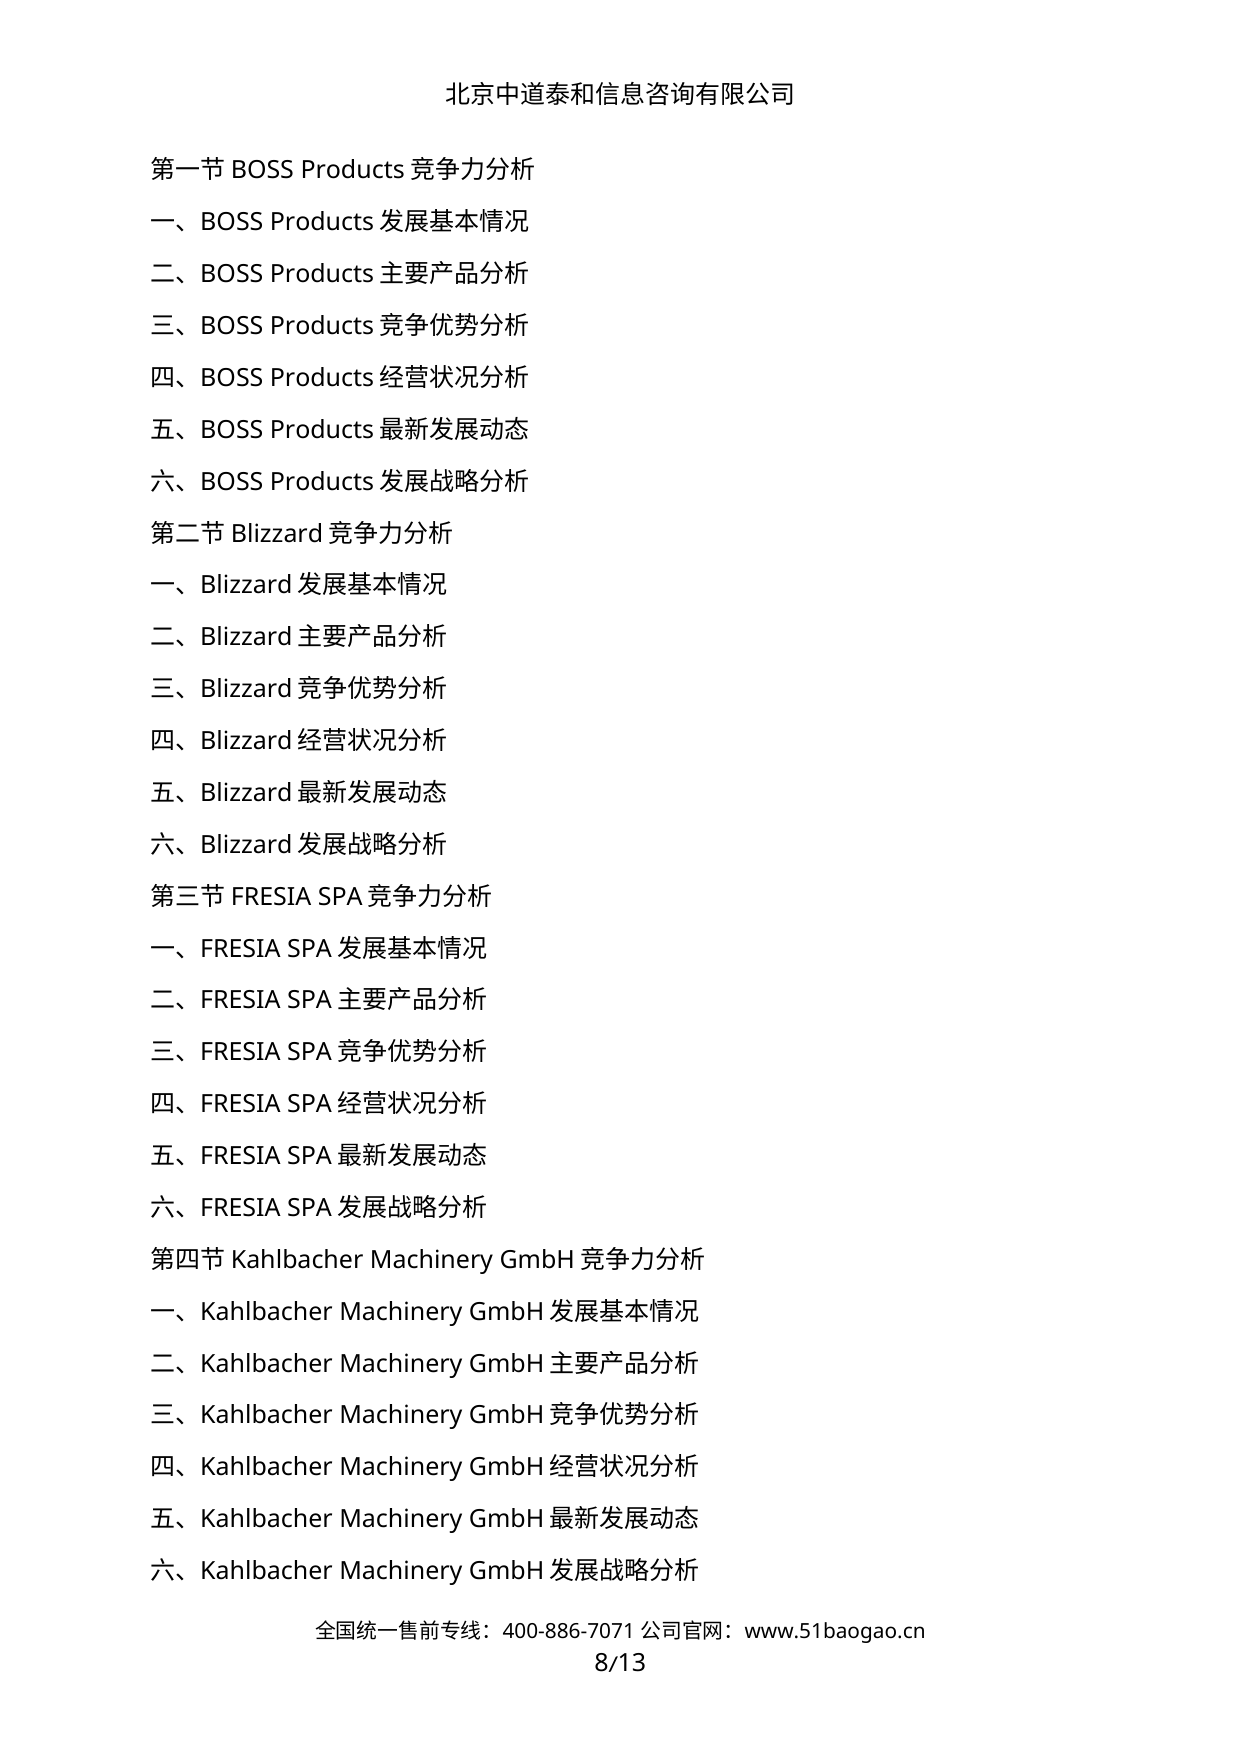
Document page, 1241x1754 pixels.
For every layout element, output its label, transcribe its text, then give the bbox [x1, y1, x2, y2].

text 五、Blizzard最新发展动态 [150, 772, 1090, 809]
text 一、FRESIA SPA发展基本情况 [150, 928, 1090, 964]
text 二、Blizzard主要产品分析 [150, 617, 1090, 653]
text 六、BOSS Products发展战略分析 [150, 461, 1090, 497]
text 二、BOSS Products主要产品分析 [150, 254, 1090, 290]
text 六、Blizzard发展战略分析 [150, 824, 1090, 861]
text 五、Kahlbacher Machinery GmbH最新发展动态 [150, 1499, 1090, 1535]
text 四、BOSS Products经营状况分析 [150, 357, 1090, 394]
text 第四节 Kahlbacher Machinery GmbH竞争力分析 [150, 1239, 1090, 1276]
text 五、FRESIA SPA最新发展动态 [150, 1136, 1090, 1172]
text 第一节 BOSS Products竞争力分析 [150, 150, 1090, 186]
text 三、BOSS Products竞争优势分析 [150, 306, 1090, 342]
text 二、FRESIA SPA主要产品分析 [150, 980, 1090, 1016]
text 六、Kahlbacher Machinery GmbH发展战略分析 [150, 1551, 1090, 1587]
text 三、FRESIA SPA竞争优势分析 [150, 1032, 1090, 1068]
text 一、Blizzard发展基本情况 [150, 565, 1090, 601]
text 六、FRESIA SPA发展战略分析 [150, 1187, 1090, 1224]
text 四、Blizzard经营状况分析 [150, 721, 1090, 757]
text 第二节 Blizzard竞争力分析 [150, 513, 1090, 549]
text 一、Kahlbacher Machinery GmbH发展基本情况 [150, 1291, 1090, 1327]
text 第三节 FRESIA SPA竞争力分析 [150, 876, 1090, 912]
text 四、Kahlbacher Machinery GmbH经营状况分析 [150, 1447, 1090, 1483]
text 一、BOSS Products发展基本情况 [150, 202, 1090, 238]
text 三、Kahlbacher Machinery GmbH竞争优势分析 [150, 1395, 1090, 1431]
text 二、Kahlbacher Machinery GmbH主要产品分析 [150, 1343, 1090, 1379]
text 三、Blizzard竞争优势分析 [150, 669, 1090, 705]
text 五、BOSS Products最新发展动态 [150, 409, 1090, 446]
text 四、FRESIA SPA经营状况分析 [150, 1084, 1090, 1120]
